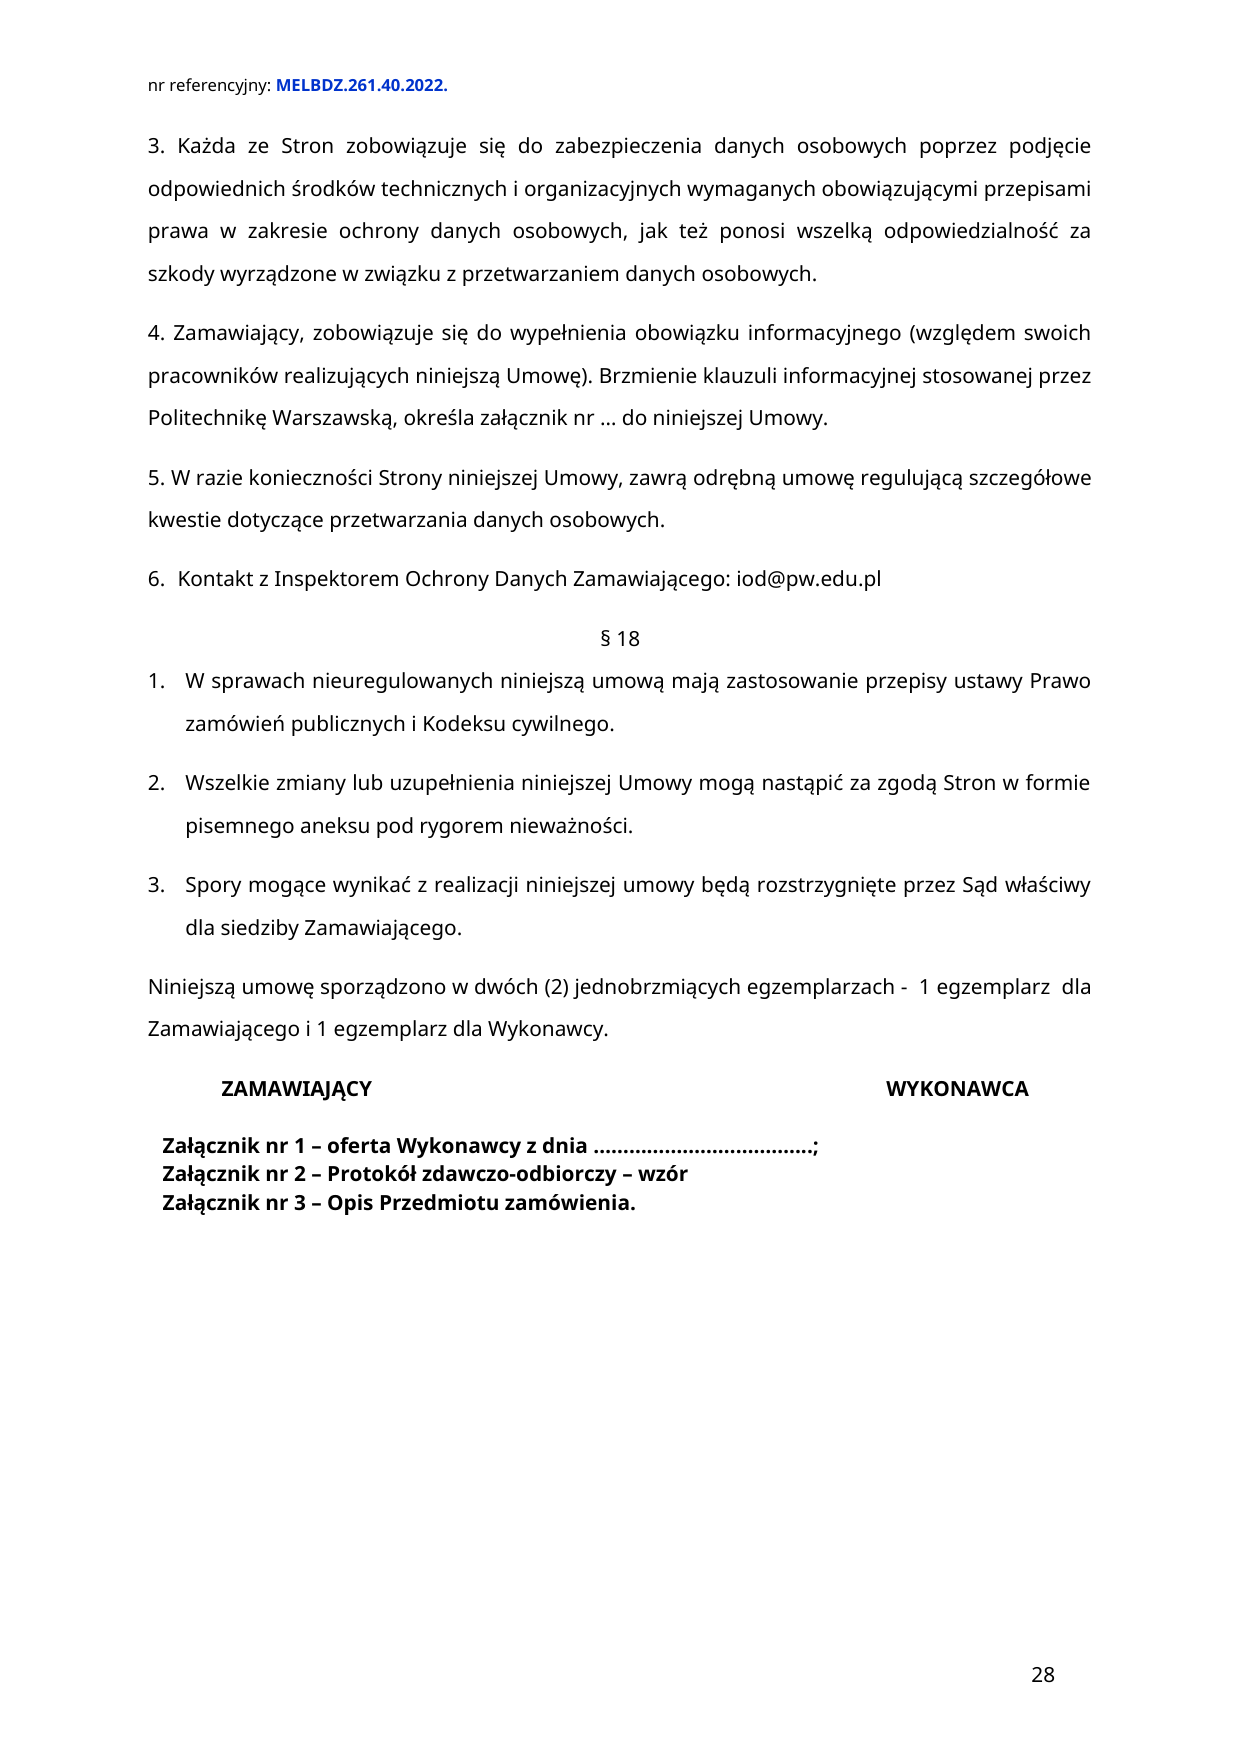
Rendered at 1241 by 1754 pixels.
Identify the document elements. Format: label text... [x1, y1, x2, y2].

list Wszelkie zmiany lub uzupełnienia niniejszej Umowy mogą nastąpić za zgodą Stron w formie pisemnego aneksu pod rygorem nieważności. [148, 768, 1092, 839]
list Kontakt z Inspektorem Ochrony Danych Zamawiającego: iod@pw.edu.pl [148, 564, 1092, 593]
text 3. Każda ze Stron zobowiązuje się do zabezpieczenia danych osobowych poprzez podjęcie odpowiednich środków technicznych i organizacyjnych wymaganych obowiązującymi przepisami prawa w zakresie ochrony danych osobowych, jak też ponosi wszelką odpowiedzialność za szkody wyrządzone w związku z przetwarzaniem danych osobowych. [148, 131, 1092, 287]
text Załącznik nr 2 – Protokół zdawczo-odbiorczy – wzór [148, 1159, 1092, 1188]
text 4. Zamawiający, zobowiązuje się do wypełnienia obowiązku informacyjnego (względem swoich pracowników realizujących niniejszą Umowę). Brzmienie klauzuli informacyjnej stosowanej przez Politechnikę Warszawską, określa załącznik nr … do niniejszej Umowy. [148, 318, 1092, 432]
list Spory mogące wynikać z realizacji niniejszej umowy będą rozstrzygnięte przez Sąd właściwy dla siedziby Zamawiającego. [148, 870, 1092, 941]
list W sprawach nieuregulowanych niniejszą umową mają zastosowanie przepisy ustawy Prawo zamówień publicznych i Kodeksu cywilnego. [148, 666, 1092, 737]
text Załącznik nr 1 – oferta Wykonawcy z dnia ……………………………....; [148, 1131, 1092, 1159]
text 5. W razie konieczności Strony niniejszej Umowy, zawrą odrębną umowę regulującą szczegółowe kwestie dotyczące przetwarzania danych osobowych. [148, 463, 1092, 534]
text ZAMAWIAJĄCY WYKONAWCA [148, 1074, 1092, 1102]
text § 18 [148, 624, 1092, 652]
text Niniejszą umowę sporządzono w dwóch (2) jednobrzmiących egzemplarzach - 1 egzemplarz dla Zamawiającego i 1 egzemplarz dla Wykonawcy. [148, 972, 1092, 1043]
text Załącznik nr 3 – Opis Przedmiotu zamówienia. [148, 1188, 1092, 1216]
